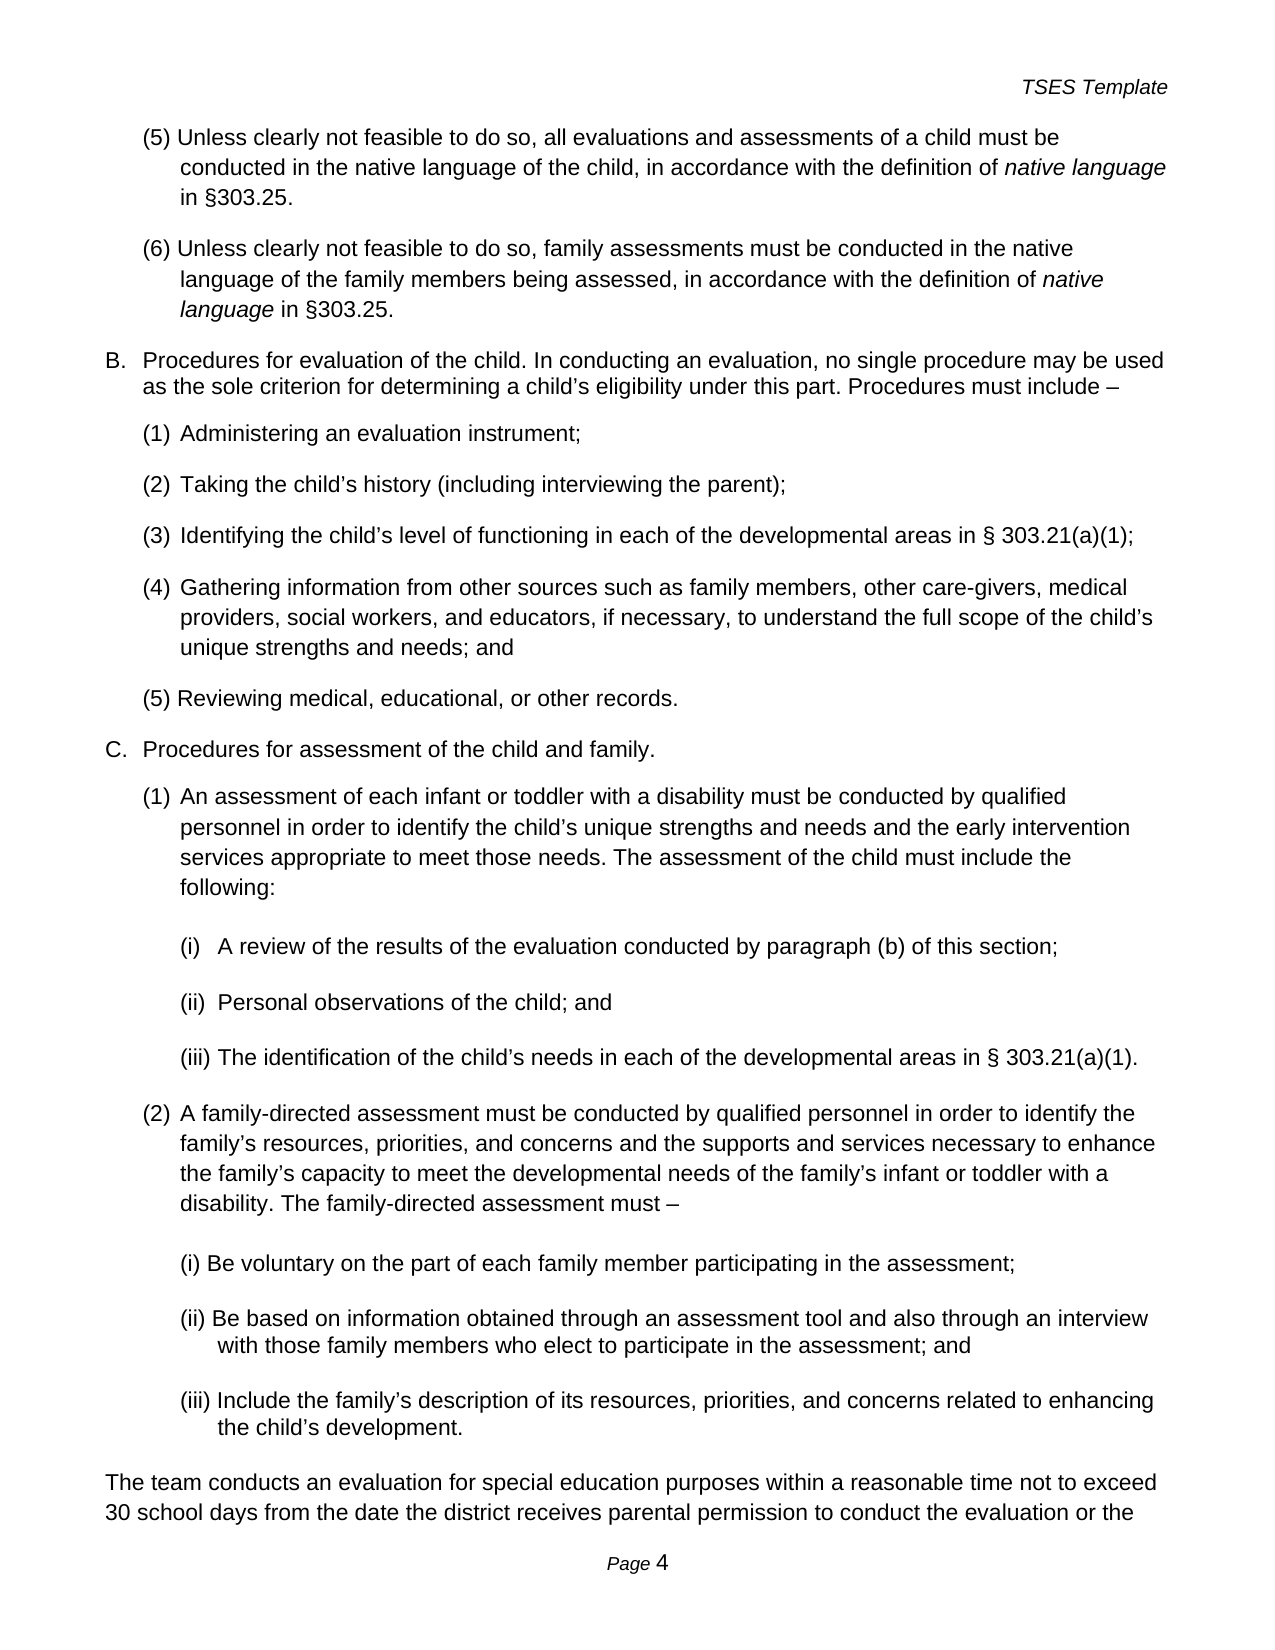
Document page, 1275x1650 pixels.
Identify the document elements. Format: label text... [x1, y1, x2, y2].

text (i) A review of the results of the evaluation conducted by paragraph (b) of this section; [180, 933, 1170, 959]
text (iii) The identification of the child’s needs in each of the developmental areas in § 303.21(a)(1). [180, 1044, 1170, 1071]
text (i) Be voluntary on the part of each family member participating in the assessment; [180, 1250, 1170, 1276]
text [105, 1469, 1170, 1526]
text (4) Gathering information from other sources such as family members, other care-givers, medical providers, social workers, and educators, if necessary, to understand the full scope of the child’s unique strengths and needs; and [142, 573, 1170, 660]
text (iii) Include the family’s description of its resources, priorities, and concerns related to enhancing the child’s development. [180, 1387, 1170, 1440]
text (1) Administering an evaluation instrument; [142, 420, 1170, 447]
text (5) Reviewing medical, educational, or other records. [142, 685, 1170, 711]
text (3) Identifying the child’s level of functioning in each of the developmental areas in § 303.21(a)(1); [142, 522, 1170, 549]
text (ii) Personal observations of the child; and [180, 989, 1170, 1015]
text (2) Taking the child’s history (including interviewing the parent); [142, 471, 1170, 498]
list Procedures for assessment of the child and family. [105, 736, 1174, 762]
text (ii) Be based on information obtained through an assessment tool and also through an interview with those family members who elect to participate in the assessment; and [180, 1305, 1170, 1358]
text (1) An assessment of each infant or toddler with a disability must be conducted by qualified personnel in order to identify the child’s unique strengths and needs and the early intervention services appropriate to meet those needs. The assessment of the child must include the following: [142, 783, 1170, 900]
text (2) A family-directed assessment must be conducted by qualified personnel in order to identify the family’s resources, priorities, and concerns and the supports and services necessary to enhance the family’s capacity to meet the developmental needs of the family’s infant or toddler with a disability. The family-directed assessment must – [142, 1100, 1170, 1217]
text (5) Unless clearly not feasible to do so, all evaluations and assessments of a child must be conducted in the native language of the child, in accordance with the definition of native language in §303.25. [142, 124, 1170, 211]
list Procedures for evaluation of the child. In conducting an evaluation, no single procedure may be used as the sole criterion for determining a child’s eligibility under this part. Procedures must include – [105, 347, 1174, 399]
text (6) Unless clearly not feasible to do so, family assessments must be conducted in the native language of the family members being assessed, in accordance with the definition of native language in §303.25. [142, 235, 1170, 322]
